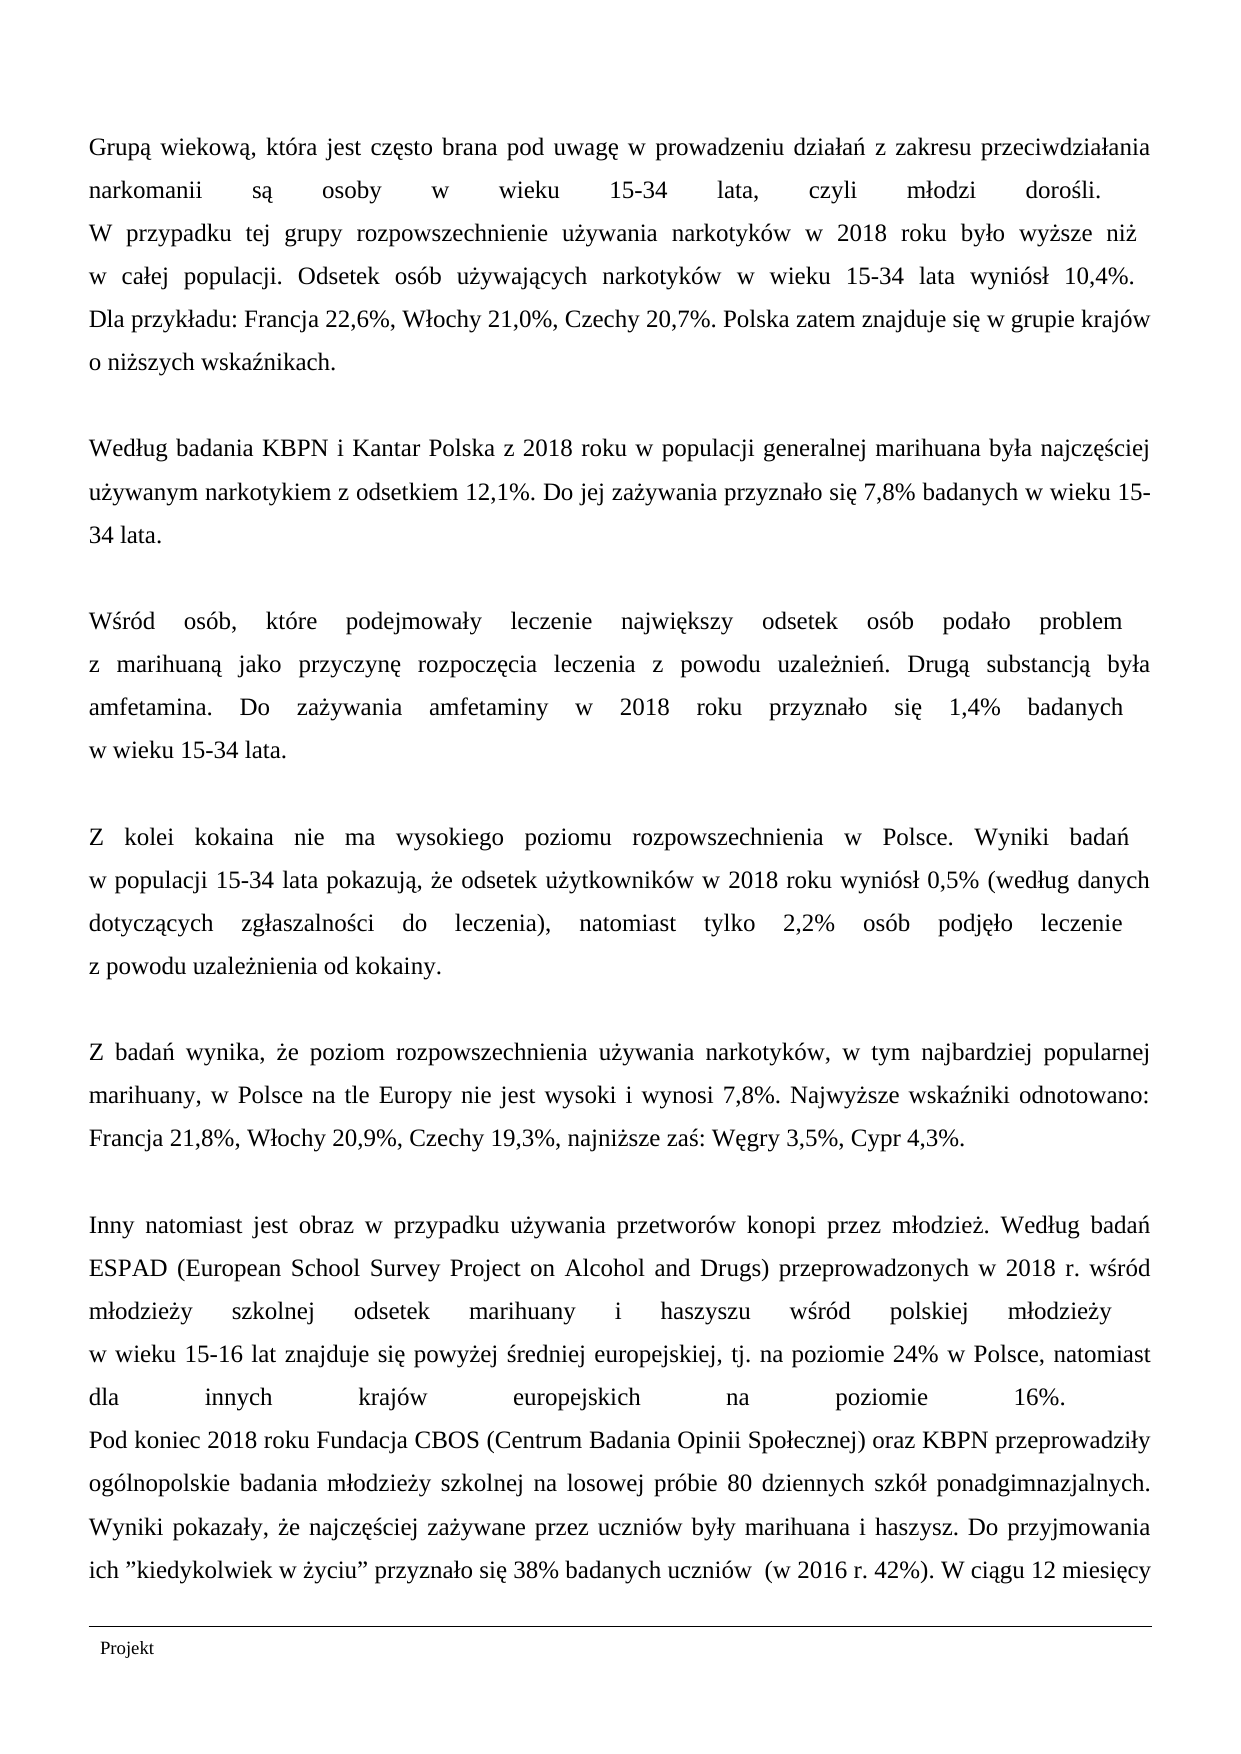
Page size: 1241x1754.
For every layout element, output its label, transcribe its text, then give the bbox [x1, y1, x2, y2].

text Wśród osób, które podejmowały leczenie największy odsetek osób podało problem z marihuaną jako przyczynę rozpoczęcia leczenia z powodu uzależnień. Drugą substancją była amfetamina. Do zażywania amfetaminy w 2018 roku przyznało się 1,4% badanych w wieku 15-34 lata. [88, 563, 1152, 764]
text Z badań wynika, że poziom rozpowszechnienia używania narkotyków, w tym najbardziej popularnej marihuany, w Polsce na tle Europy nie jest wysoki i wynosi 7,8%. Najwyższe wskaźniki odnotowano: Francja 21,8%, Włochy 20,9%, Czechy 19,3%, najniższe zaś: Węgry 3,5%, Cypr 4,3%. [88, 994, 1152, 1152]
text Z kolei kokaina nie ma wysokiego poziomu rozpowszechnienia w Polsce. Wyniki badań w populacji 15-34 lata pokazują, że odsetek użytkowników w 2018 roku wyniósł 0,5% (według danych dotyczących zgłaszalności do leczenia), natomiast tylko 2,2% osób podjęło leczenie z powodu uzależnienia od kokainy. [88, 778, 1152, 980]
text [88, 1167, 1152, 1583]
text Według badania KBPN i Kantar Polska z 2018 roku w populacji generalnej marihuana była najczęściej używanym narkotykiem z odsetkiem 12,1%. Do jej zażywania przyznało się 7,8% badanych w wieku 15-34 lata. [88, 390, 1152, 548]
text Grupą wiekową, która jest często brana pod uwagę w prowadzeniu działań z zakresu przeciwdziałania narkomanii są osoby w wieku 15-34 lata, czyli młodzi dorośli. W przypadku tej grupy rozpowszechnienie używania narkotyków w 2018 roku było wyższe niż w całej populacji. Odsetek osób używających narkotyków w wieku 15-34 lata wyniósł 10,4%. Dla przykładu: Francja 22,6%, Włochy 21,0%, Czechy 20,7%. Polska zatem znajduje się w grupie krajów o niższych wskaźnikach. [88, 88, 1152, 376]
